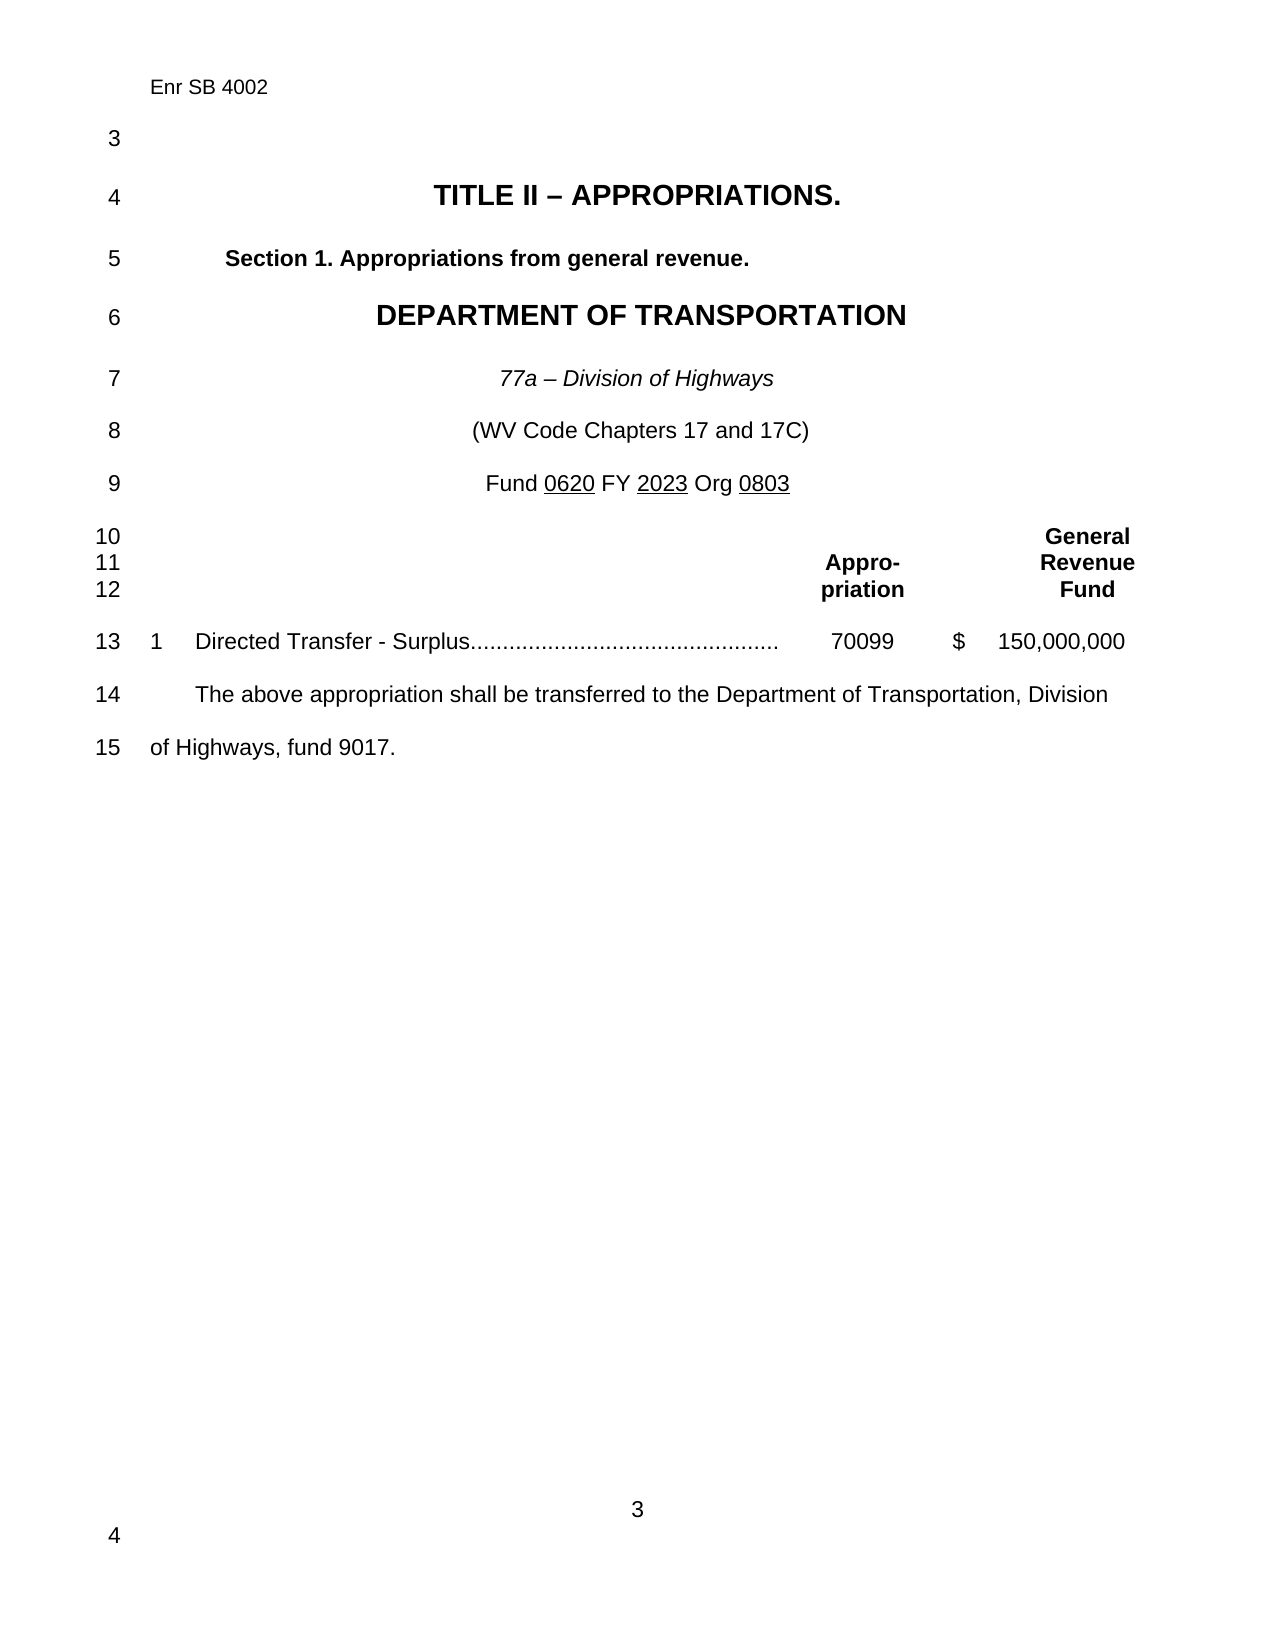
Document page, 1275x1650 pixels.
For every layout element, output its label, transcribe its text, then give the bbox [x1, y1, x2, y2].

text priation Fund [150, 576, 1125, 602]
text 77a – Division of Highways [150, 365, 1125, 391]
text General [150, 523, 1125, 549]
text Appro- Revenue [150, 549, 1125, 576]
text Fund 0620 FY 2023 Org 0803 [150, 470, 1125, 497]
text The above appropriation shall be transferred to the Department of Transportation, Division of Highways, fund 9017. [150, 681, 1125, 760]
text 1 Directed Transfer - Surplus 70099 $ 150,000,000 [150, 628, 1125, 655]
text (WV Code Chapters 17 and 17C) [150, 417, 1125, 444]
subtitle Title II – Appropriations. [150, 178, 1125, 211]
subtitle Section 1. Appropriations from general revenue. [225, 245, 1125, 271]
subtitle DEPARTMENT OF TRANSPORTATIOn [150, 298, 1125, 331]
